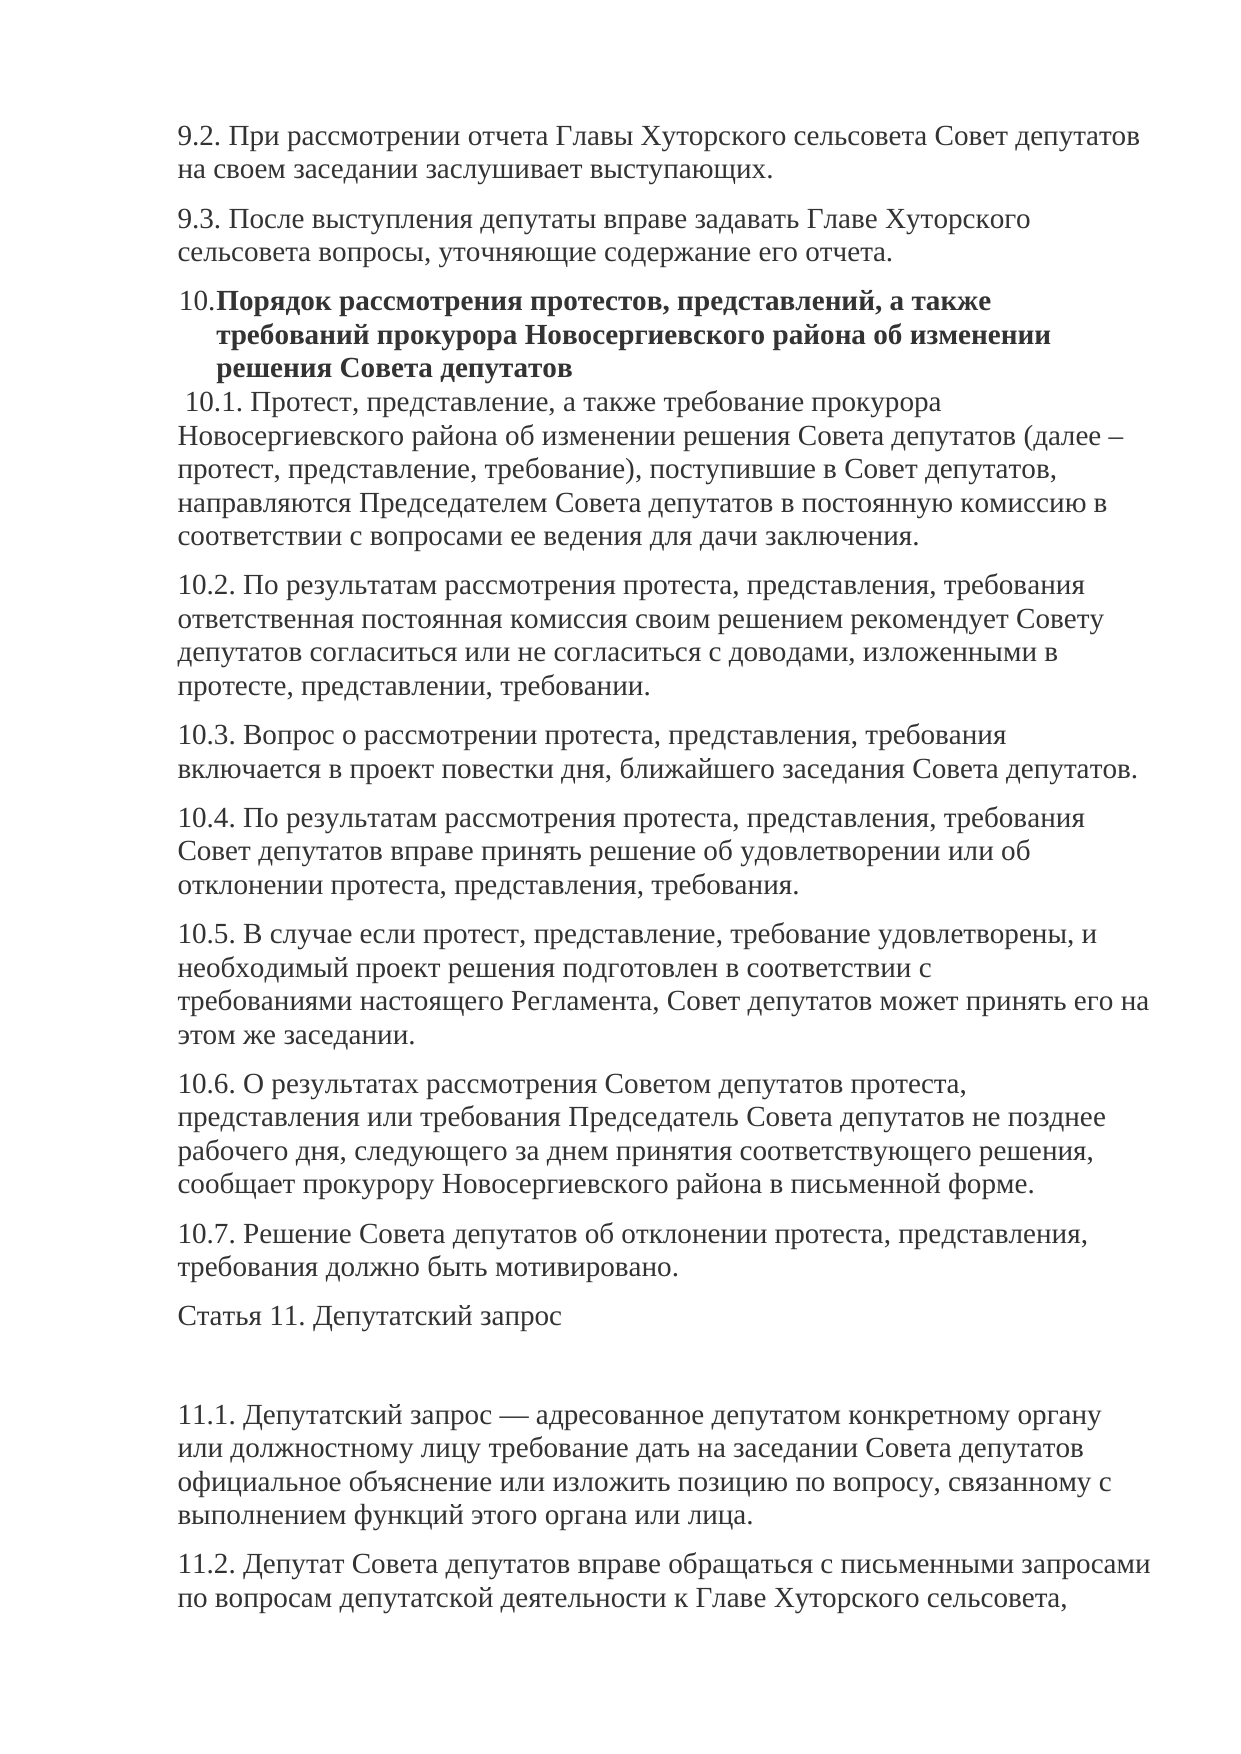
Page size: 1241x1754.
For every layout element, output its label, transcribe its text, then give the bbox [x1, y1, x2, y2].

text 10.1. Протест, представление, а также требование прокурора Новосергиевского района об изменении решения Совета депутатов (далее – протест, представление, требование), поступившие в Совет депутатов, направляются Председателем Совета депутатов в постоянную комиссию в соответствии с вопросами ее ведения для дачи заключения. [177, 384, 1152, 552]
text 10.4. По результатам рассмотрения протеста, представления, требования Совет депутатов вправе принять решение об удовлетворении или об отклонении протеста, представления, требования. [177, 800, 1152, 901]
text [177, 1547, 1152, 1614]
list Порядок рассмотрения протестов, представлений, а также требований прокурора Новосергиевского района об изменении решения Совета депутатов [179, 283, 1152, 384]
text 10.6. О результатах рассмотрения Советом депутатов протеста, представления или требования Председатель Совета депутатов не позднее рабочего дня, следующего за днем принятия соответствующего решения, сообщает прокурору Новосергиевского района в письменной форме. [177, 1066, 1152, 1200]
text 10.7. Решение Совета депутатов об отклонении протеста, представления, требования должно быть мотивировано. [177, 1216, 1152, 1283]
text 10.2. По результатам рассмотрения протеста, представления, требования ответственная постоянная комиссия своим решением рекомендует Совету депутатов согласиться или не согласиться с доводами, изложенными в протесте, представлении, требовании. [177, 567, 1152, 702]
text 9.3. После выступления депутаты вправе задавать Главе Хуторского сельсовета вопросы, уточняющие содержание его отчета. [177, 201, 1152, 268]
text 10.3. Вопрос о рассмотрении протеста, представления, требования включается в проект повестки дня, ближайшего заседания Совета депутатов. [177, 717, 1152, 784]
text 9.2. При рассмотрении отчета Главы Хуторского сельсовета Совет депутатов на своем заседании заслушивает выступающих. [177, 118, 1152, 185]
text 10.5. В случае если протест, представление, требование удовлетворены, и необходимый проект решения подготовлен в соответствии с требованиями настоящего Регламента, Совет депутатов может принять его на этом же заседании. [177, 916, 1152, 1050]
text Статья 11. Депутатский запрос [177, 1298, 1152, 1332]
text 11.1. Депутатский запрос — адресованное депутатом конкретному органу или должностному лицу требование дать на заседании Совета депутатов официальное объяснение или изложить позицию по вопросу, связанному с выполнением функций этого органа или лица. [177, 1397, 1152, 1531]
